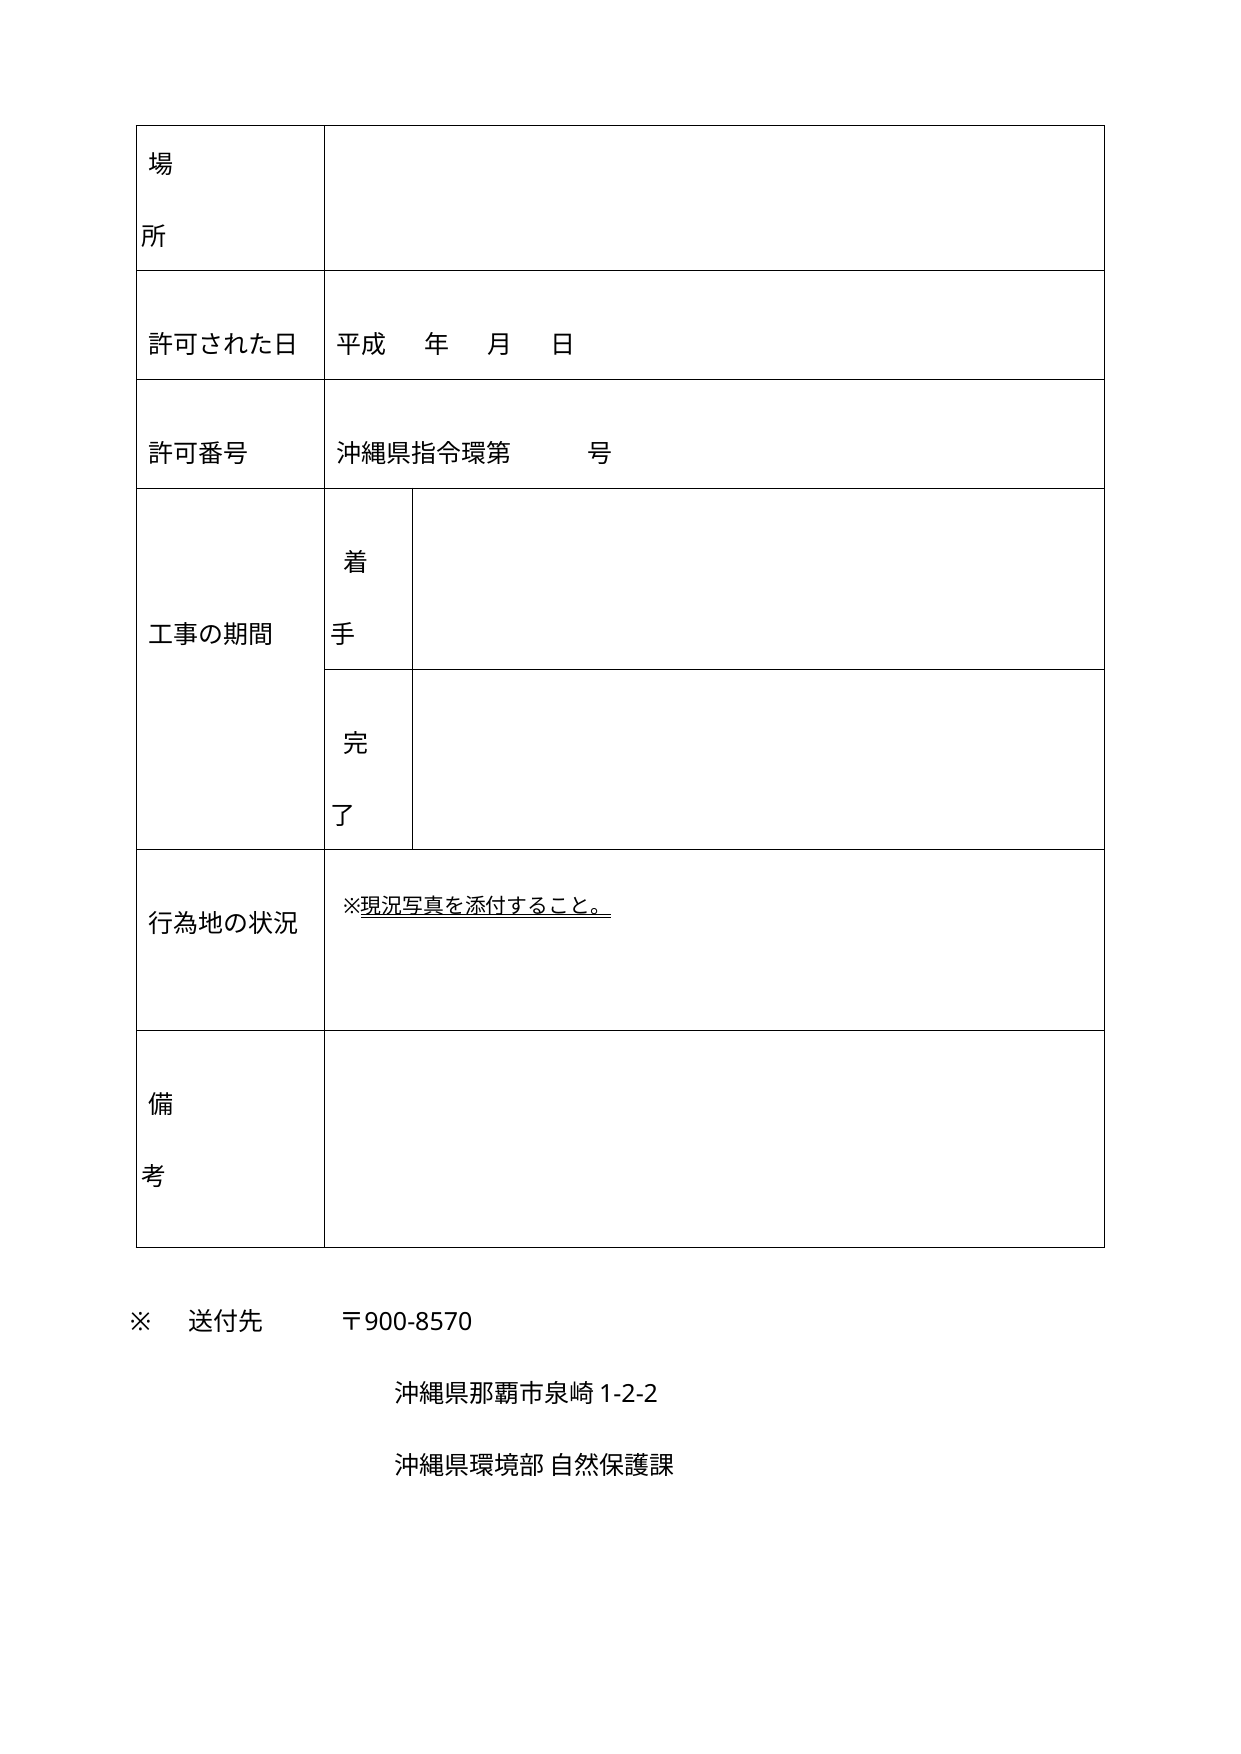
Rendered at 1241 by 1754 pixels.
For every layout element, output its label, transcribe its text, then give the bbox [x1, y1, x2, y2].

table_cell 完 了 [325, 670, 412, 849]
table_cell 場 所 [137, 126, 324, 270]
table_cell 工事の期間 [137, 489, 324, 849]
table_cell 許可された日 [137, 271, 324, 379]
text 沖縄県環境部 自然保護課 [130, 1427, 1110, 1499]
table_cell 許可番号 [137, 380, 324, 488]
text ※ 送付先 〒900-8570 [130, 1283, 1110, 1355]
table_cell [325, 126, 1104, 270]
table_cell 沖縄県指令環第 号 [325, 380, 1104, 488]
table_cell [325, 1031, 1104, 1247]
table_cell [413, 489, 1104, 668]
text 沖縄県那覇市泉崎1-2-2 [130, 1355, 1110, 1427]
table_cell 平成 年 月 日 [325, 271, 1104, 379]
table_cell 着 手 [325, 489, 412, 668]
table_cell ※現況写真を添付すること。 [325, 850, 1104, 1030]
table_cell 備 考 [137, 1031, 324, 1247]
table_cell [413, 670, 1104, 849]
table_cell 行為地の状況 [137, 850, 324, 1030]
